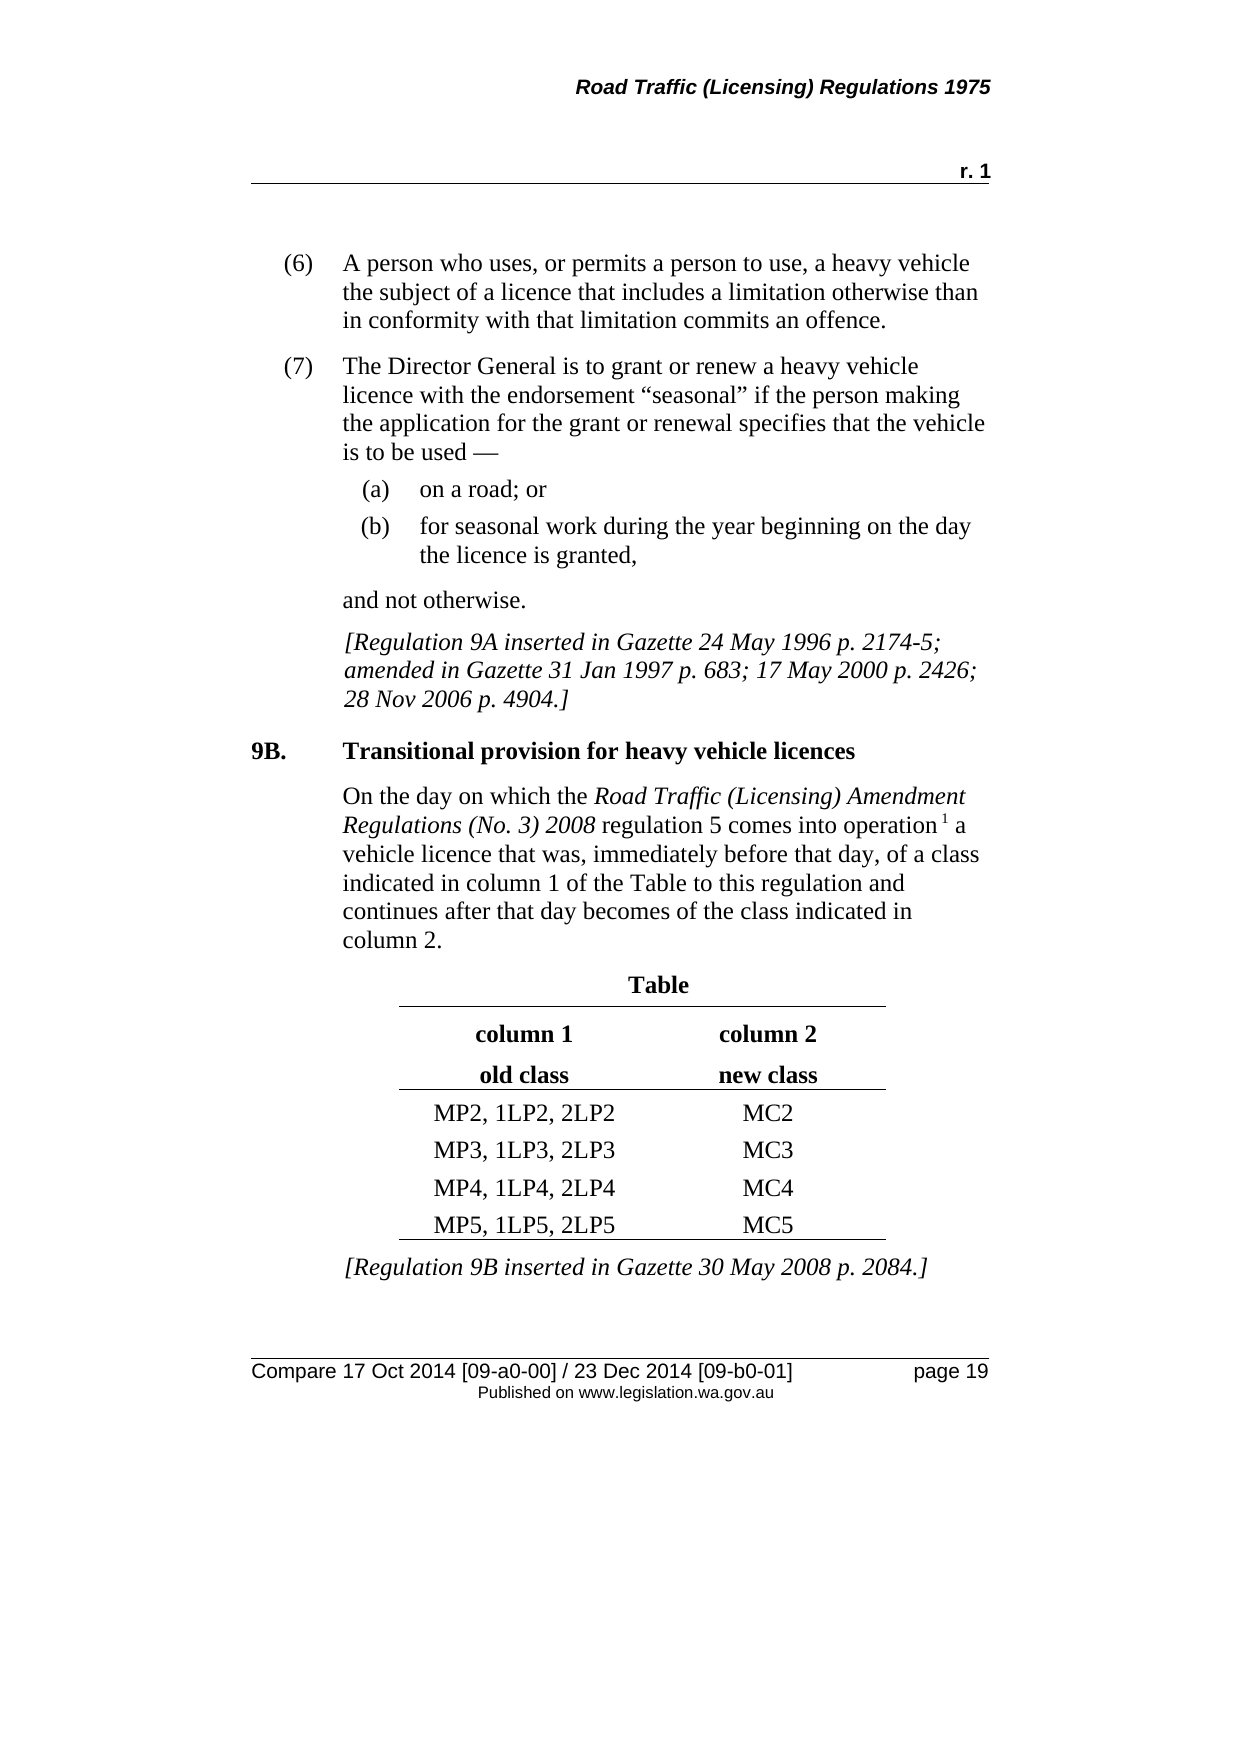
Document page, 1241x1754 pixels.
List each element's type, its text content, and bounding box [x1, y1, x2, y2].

table_header column 2 [650, 1007, 886, 1048]
table_cell MP2, 1LP2, 2LP2 [399, 1090, 650, 1127]
table_cell MP3, 1LP3, 2LP3 [399, 1127, 650, 1164]
text (a) on a road; or [251, 474, 989, 503]
text (6) A person who uses, or permits a person to use, a heavy vehicle the subject of a licence that includes a limitation otherwise than in conformity with that limitation commits an offence. [251, 248, 989, 334]
text [Regulation 9B inserted in Gazette 30 May 2008 p. 2084.] [251, 1252, 989, 1281]
table_header column 1 [399, 1007, 650, 1048]
text On the day on which the Road Traffic (Licensing) Amendment Regulations (No. 3) 2008 regulation 5 comes into operation 1 a vehicle licence that was, immediately before that day, of a class indicated in column 1 of the Table to this regulation and continues after that day becomes of the class indicated in column 2. [251, 781, 989, 954]
table_cell old class [399, 1048, 650, 1089]
text [Regulation 9A inserted in Gazette 24 May 1996 p. 2174-5; amended in Gazette 31 Jan 1997 p. 683; 17 May 2000 p. 2426; 28 Nov 2006 p. 4904.] [251, 627, 989, 713]
subtitle 9B. Transitional provision for heavy vehicle licences [251, 736, 989, 765]
text (7) The Director General is to grant or renew a heavy vehicle licence with the endorsement “seasonal” if the person making the application for the grant or renewal specifies that the vehicle is to be used — [251, 351, 989, 466]
table_cell MC2 [650, 1090, 886, 1127]
table_cell MC5 [650, 1201, 886, 1238]
table_cell new class [650, 1048, 886, 1089]
table_cell MC3 [650, 1127, 886, 1164]
subtitle Table [342, 971, 974, 999]
table_cell MP4, 1LP4, 2LP4 [399, 1164, 650, 1201]
table_cell MC4 [650, 1164, 886, 1201]
text (b) for seasonal work during the year beginning on the day the licence is granted, [251, 511, 989, 569]
text and not otherwise. [251, 586, 989, 614]
table_cell MP5, 1LP5, 2LP5 [399, 1201, 650, 1238]
